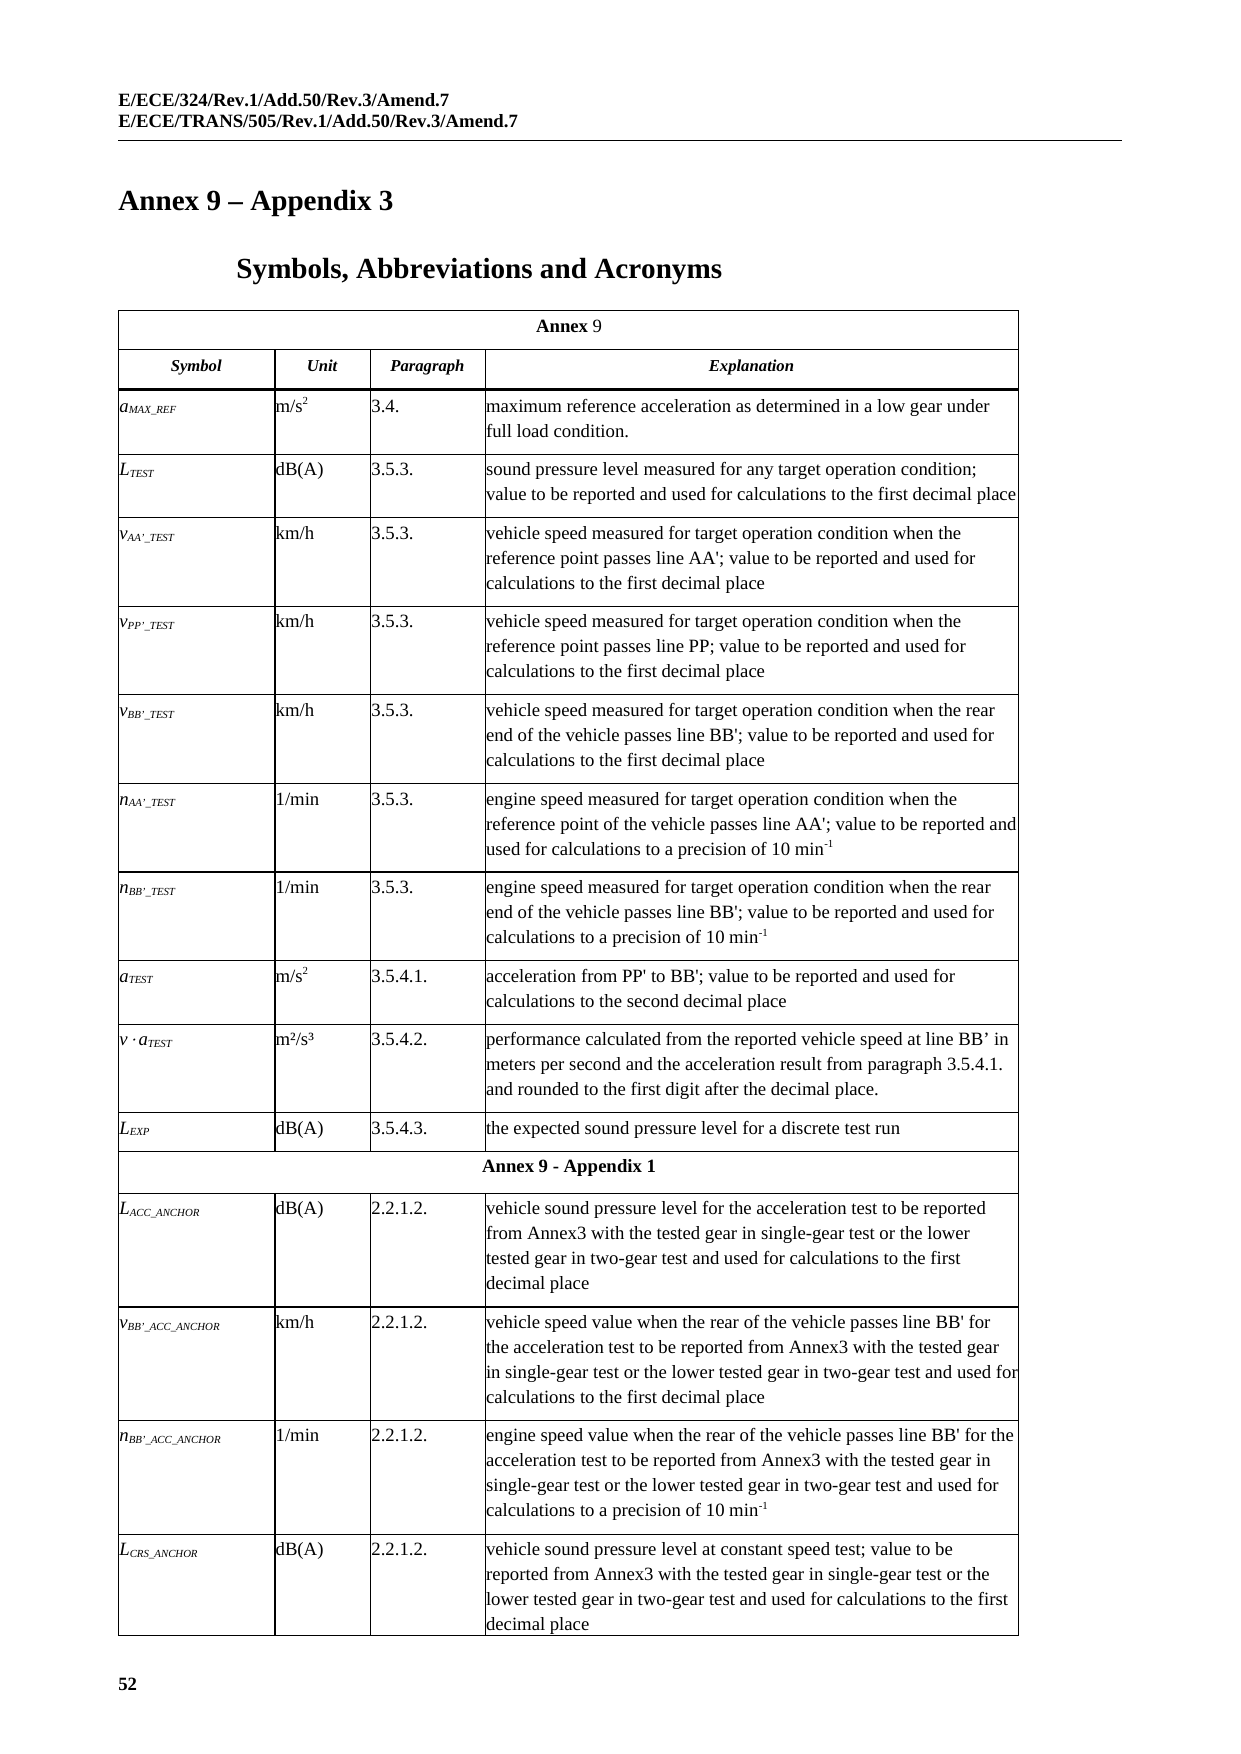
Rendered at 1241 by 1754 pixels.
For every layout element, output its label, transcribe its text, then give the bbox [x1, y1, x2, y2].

table_cell 2.2.1.2. [371, 1535, 485, 1634]
table_cell 1/min [276, 1421, 370, 1533]
table_cell 2.2.1.2. [371, 1308, 485, 1420]
table_cell vPP’_TEST [119, 607, 274, 694]
table_cell 3.5.4.3. [371, 1113, 485, 1151]
table_cell aTEST [119, 961, 274, 1023]
table_cell Annex 9 - Appendix 1 [119, 1152, 1018, 1193]
table_cell engine speed value when the rear of the vehicle passes line BB' for the acceleration test to be reported from Annex3 with the tested gear in single-gear test or the lower tested gear in two-gear test and used for calculations to a precision of 10 min-1 [486, 1421, 1018, 1533]
table_cell 3.5.3. [371, 607, 485, 694]
table_cell vehicle sound pressure level at constant speed test; value to be reported from Annex3 with the tested gear in single-gear test or the lower tested gear in two-gear test and used for calculations to the first decimal place [486, 1535, 1018, 1634]
table_cell 3.5.3. [371, 873, 485, 960]
table_cell engine speed measured for target operation condition when the rear end of the vehicle passes line BB'; value to be reported and used for calculations to a precision of 10 min-1 [486, 873, 1018, 960]
table_cell km/h [276, 1308, 370, 1420]
table_cell acceleration from PP' to BB'; value to be reported and used for calculations to the second decimal place [486, 961, 1018, 1023]
table_cell sound pressure level measured for any target operation condition; value to be reported and used for calculations to the first decimal place [486, 455, 1018, 517]
table_cell maximum reference acceleration as determined in a low gear under full load condition. [486, 391, 1018, 454]
table_cell nAA’_TEST [119, 784, 274, 871]
table_cell 3.5.3. [371, 518, 485, 606]
table_cell 3.5.4.2. [371, 1025, 485, 1112]
table_cell 3.5.3. [371, 784, 485, 871]
table_cell m/s2 [276, 961, 370, 1023]
table_cell vBB’_TEST [119, 695, 274, 783]
table_cell km/h [276, 518, 370, 606]
table_cell LEXP [119, 1113, 274, 1151]
table_cell vehicle speed measured for target operation condition when the rear end of the vehicle passes line BB'; value to be reported and used for calculations to the first decimal place [486, 695, 1018, 783]
table_cell 3.5.4.1. [371, 961, 485, 1023]
text Annex 9 – Appendix 3 [118, 185, 1004, 216]
table_cell Paragraph [371, 350, 485, 388]
table_cell 3.5.3. [371, 455, 485, 517]
table_cell LCRS_ANCHOR [119, 1535, 274, 1634]
table_header Annex 9 [119, 311, 1018, 349]
table_cell the expected sound pressure level for a discrete test run [486, 1113, 1018, 1151]
table_cell vAA’_TEST [119, 518, 274, 606]
table_cell 2.2.1.2. [371, 1421, 485, 1533]
table_cell vaTEST [119, 1025, 274, 1112]
table_cell engine speed measured for target operation condition when the reference point of the vehicle passes line AA'; value to be reported and used for calculations to a precision of 10 min-1 [486, 784, 1018, 871]
table_cell dB(A) [276, 1113, 370, 1151]
table_cell 1/min [276, 873, 370, 960]
table_cell vehicle sound pressure level for the acceleration test to be reported from Annex3 with the tested gear in single-gear test or the lower tested gear in two-gear test and used for calculations to the first decimal place [486, 1194, 1018, 1306]
table_cell 1/min [276, 784, 370, 871]
table_cell Symbol [119, 350, 274, 388]
text Symbols, Abbreviations and Acronyms [118, 254, 1004, 285]
table_cell dB(A) [276, 455, 370, 517]
table_cell nBB’_TEST [119, 873, 274, 960]
table_cell Explanation [486, 350, 1018, 388]
table_cell km/h [276, 695, 370, 783]
table_cell Unit [276, 350, 370, 388]
table_cell vehicle speed measured for target operation condition when the reference point passes line PP; value to be reported and used for calculations to the first decimal place [486, 607, 1018, 694]
table_cell LACC_ANCHOR [119, 1194, 274, 1306]
table_cell LTEST [119, 455, 274, 517]
table_cell dB(A) [276, 1194, 370, 1306]
table_cell m/s2 [276, 391, 370, 454]
table_cell km/h [276, 607, 370, 694]
table_cell performance calculated from the reported vehicle speed at line BB’ in meters per second and the acceleration result from paragraph 3.5.4.1. and rounded to the first digit after the decimal place. [486, 1025, 1018, 1112]
table_cell 3.5.3. [371, 695, 485, 783]
table_cell m²/s³ [276, 1025, 370, 1112]
table_cell nBB’_ACC_ANCHOR [119, 1421, 274, 1533]
table_cell aMAX_REF [119, 391, 274, 454]
table_cell vehicle speed measured for target operation condition when the reference point passes line AA'; value to be reported and used for calculations to the first decimal place [486, 518, 1018, 606]
table_cell 2.2.1.2. [371, 1194, 485, 1306]
table_cell dB(A) [276, 1535, 370, 1634]
table_cell vBB’_ACC_ANCHOR [119, 1308, 274, 1420]
table_cell vehicle speed value when the rear of the vehicle passes line BB' for the acceleration test to be reported from Annex3 with the tested gear in single-gear test or the lower tested gear in two-gear test and used for calculations to the first decimal place [486, 1308, 1018, 1420]
table_cell 3.4. [371, 391, 485, 454]
